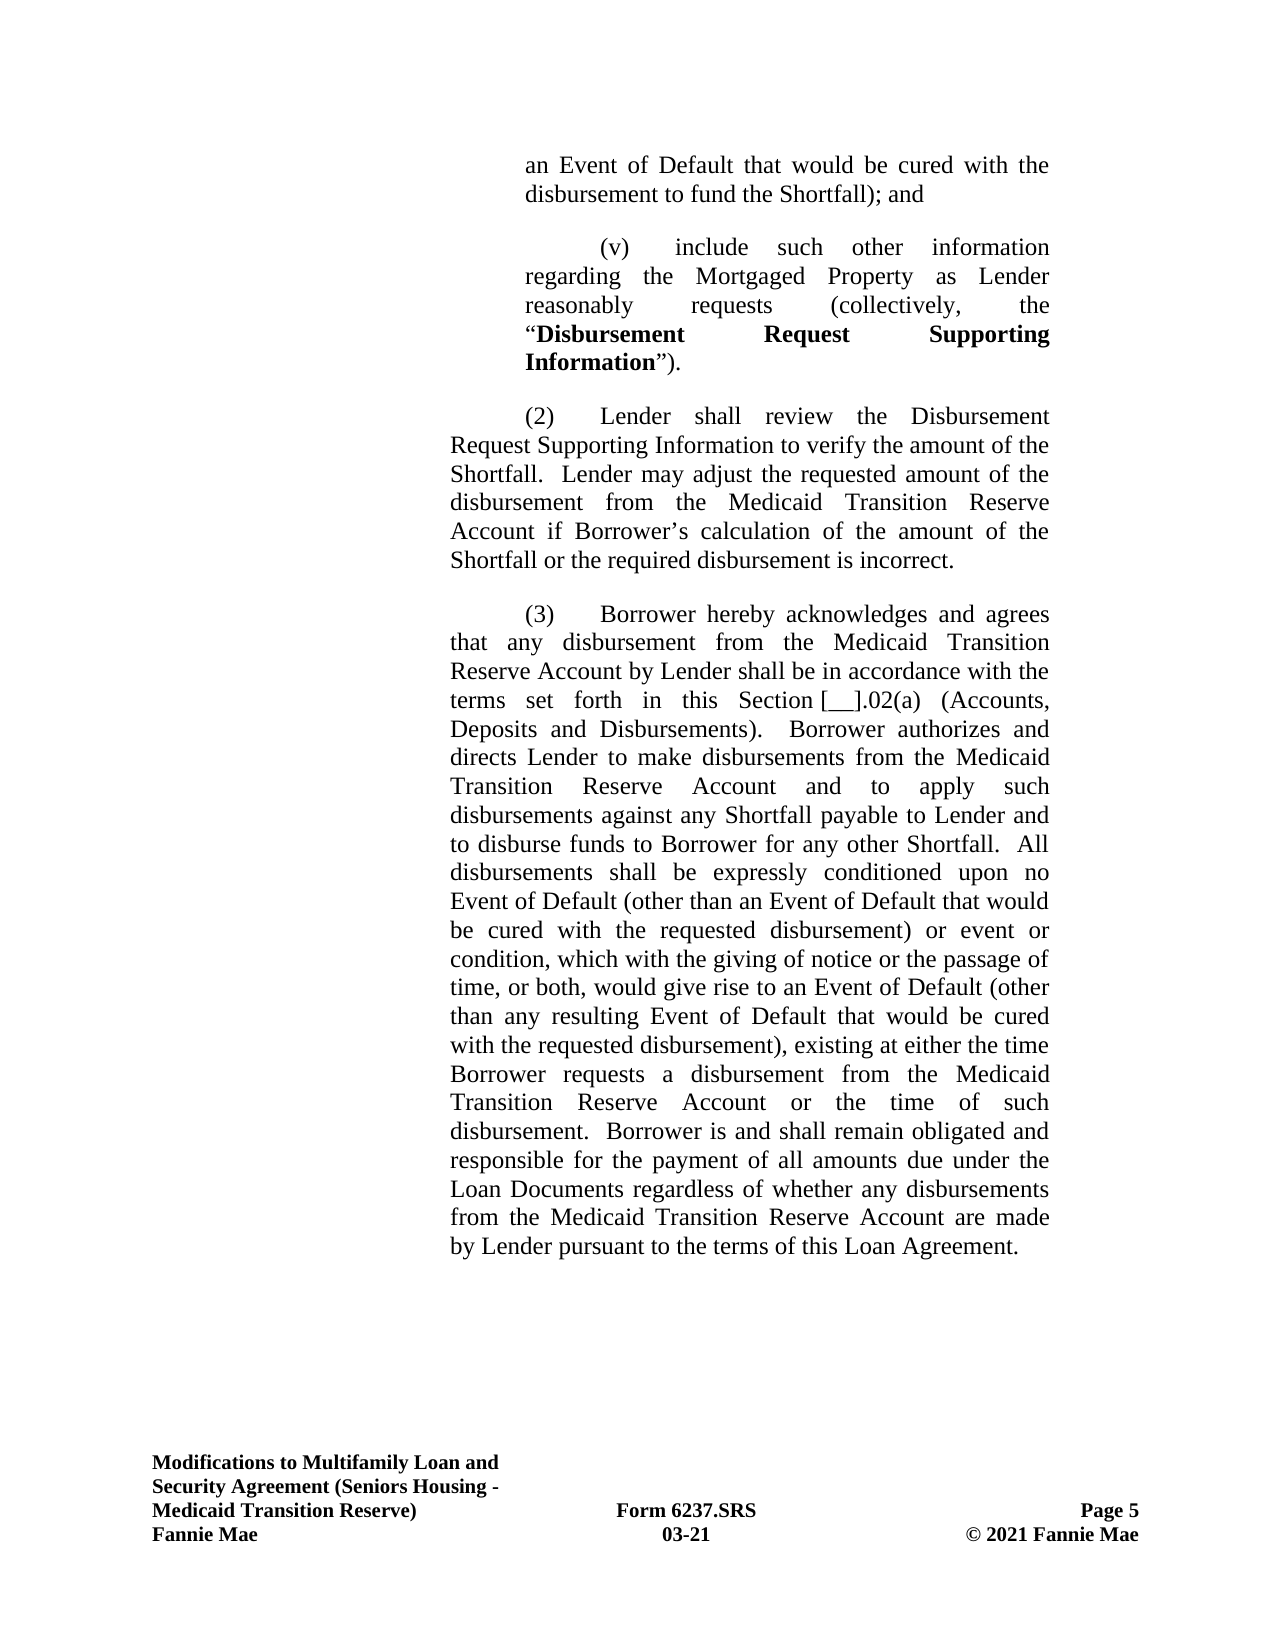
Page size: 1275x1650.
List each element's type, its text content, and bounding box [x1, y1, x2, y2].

text (v) include such other information regarding the Mortgaged Property as Lender reasonably requests (collectively, the “Disbursement Request Supporting Information”). [525, 232, 1050, 376]
text (3) Borrower hereby acknowledges and agrees that any disbursement from the Medicaid Transition Reserve Account by Lender shall be in accordance with the terms set forth in this Section [__].02(a) (Accounts, Deposits and Disbursements). Borrower authorizes and directs Lender to make disbursements from the Medicaid Transition Reserve Account and to apply such disbursements against any Shortfall payable to Lender and to disburse funds to Borrower for any other Shortfall. All disbursements shall be expressly conditioned upon no Event of Default (other than an Event of Default that would be cured with the requested disbursement) or event or condition, which with the giving of notice or the passage of time, or both, would give rise to an Event of Default (other than any resulting Event of Default that would be cured with the requested disbursement), existing at either the time Borrower requests a disbursement from the Medicaid Transition Reserve Account or the time of such disbursement. Borrower is and shall remain obligated and responsible for the payment of all amounts due under the Loan Documents regardless of whether any disbursements from the Medicaid Transition Reserve Account are made by Lender pursuant to the terms of this Loan Agreement. [450, 599, 1050, 1260]
text (2) Lender shall review the Disbursement Request Supporting Information to verify the amount of the Shortfall. Lender may adjust the requested amount of the disbursement from the Medicaid Transition Reserve Account if Borrower’s calculation of the amount of the Shortfall or the required disbursement is incorrect. [450, 401, 1050, 574]
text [525, 150, 1050, 207]
